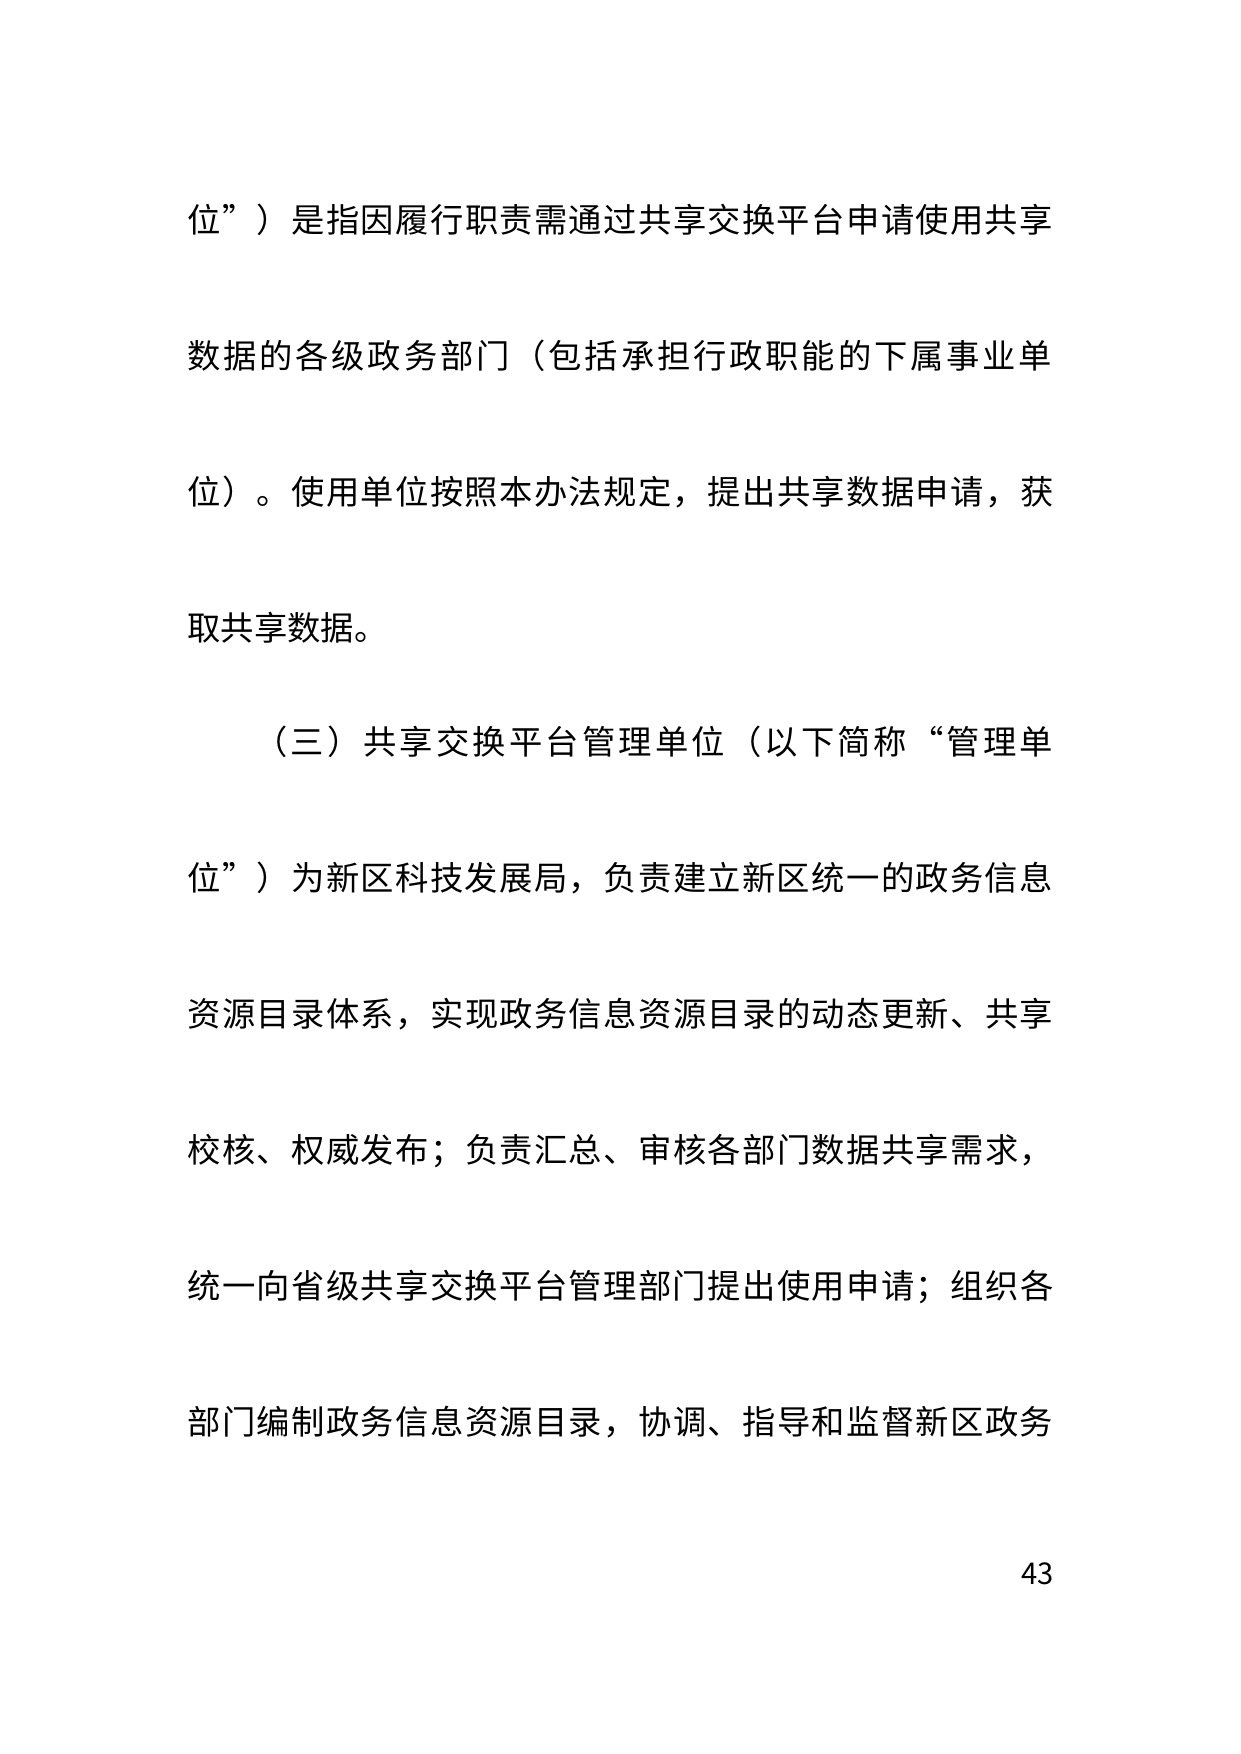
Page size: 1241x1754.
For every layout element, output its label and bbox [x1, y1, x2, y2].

text [187, 695, 1053, 1465]
text [187, 172, 1053, 671]
